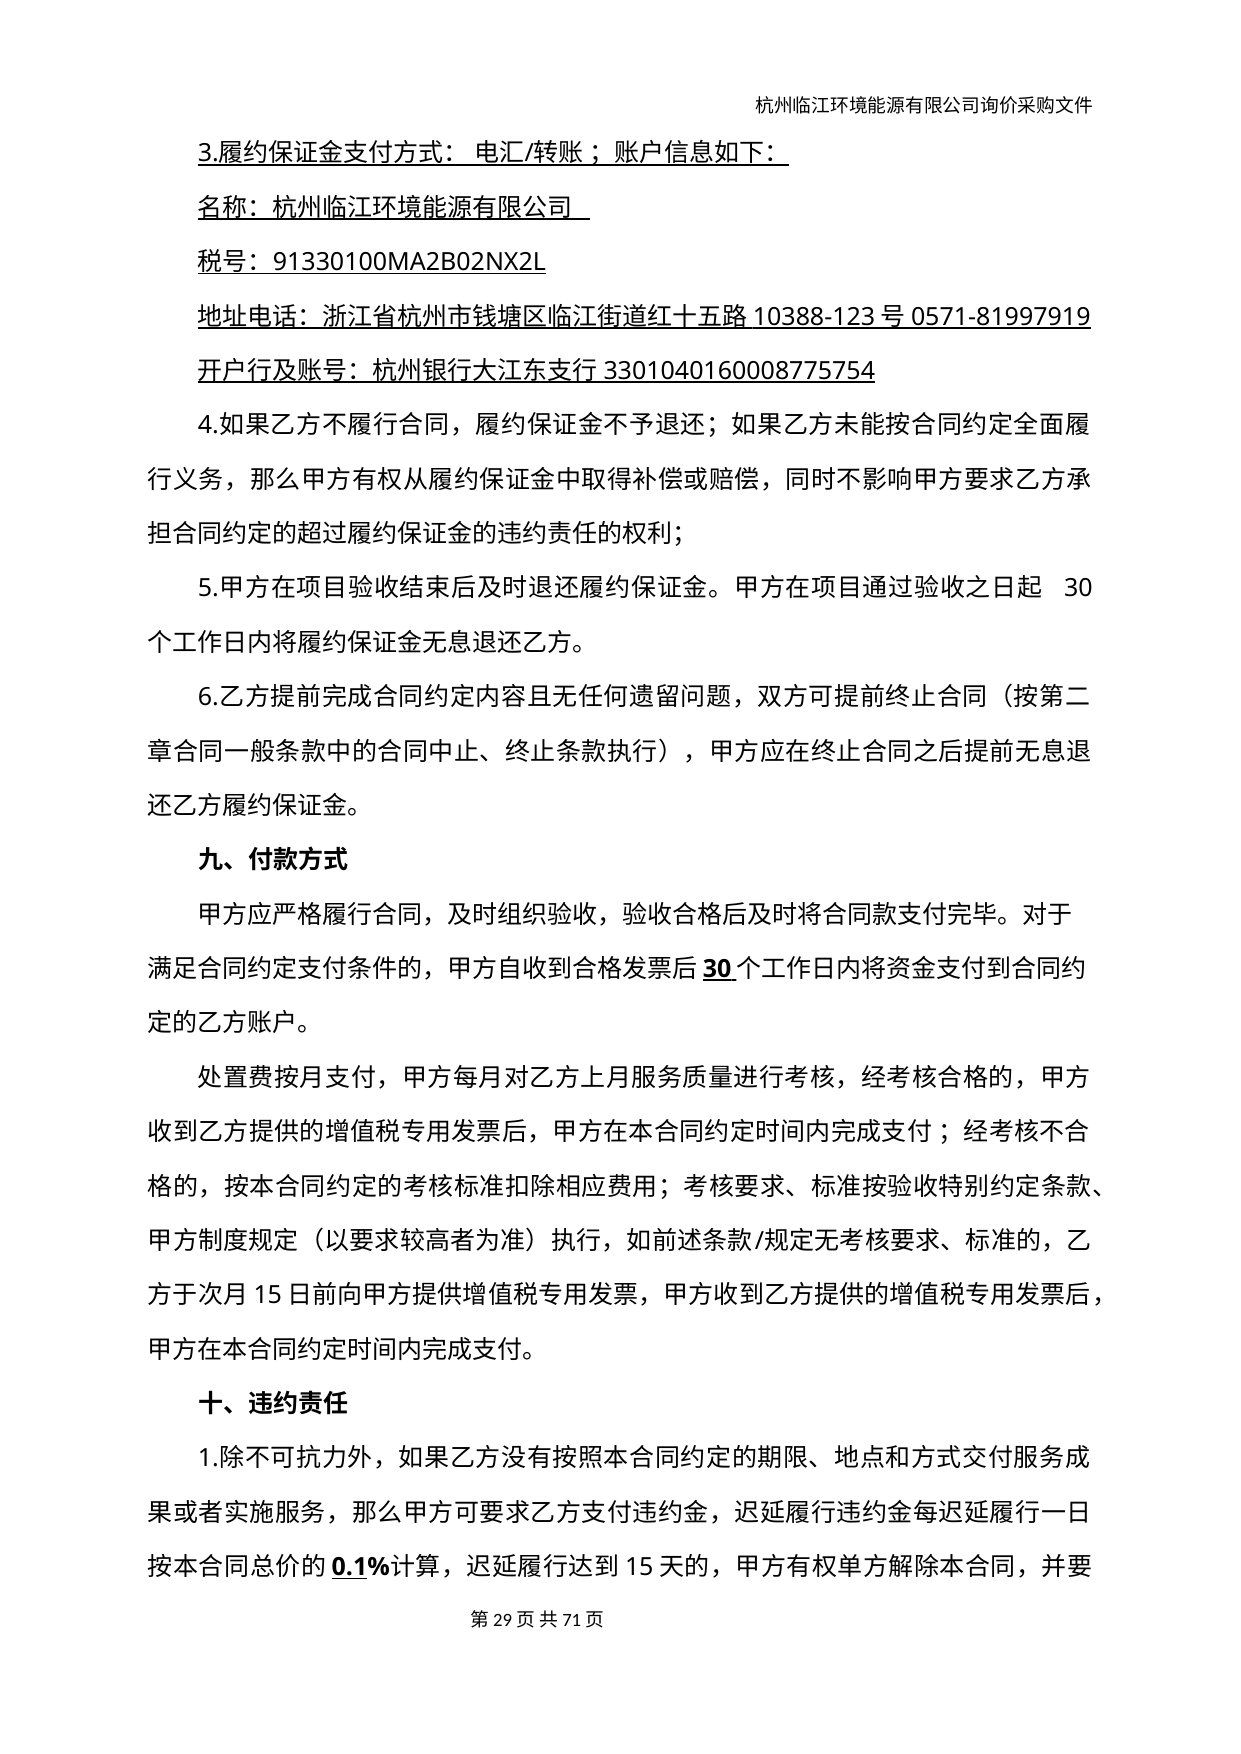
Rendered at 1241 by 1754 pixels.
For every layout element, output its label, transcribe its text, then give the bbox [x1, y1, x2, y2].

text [148, 1438, 1092, 1583]
list 处置费按月支付，甲方每月对乙方上月服务质量进行考核，经考核合格的，甲方收到乙方提供的增值税专用发票后，甲方在本合同约定时间内完成支付 ；经考核不合格的，按本合同约定的考核标准扣除相应费用；考核要求、标准按验收特别约定条款、甲方制度规定（以要求较高者为准）执行，如前述条款/规定无考核要求、标准的，乙方于次月15日前向甲方提供增值税专用发票，甲方收到乙方提供的增值税专用发票后，甲方在本合同约定时间内完成支付。 [148, 1057, 1092, 1365]
list 6.乙方提前完成合同约定内容且无任何遗留问题，双方可提前终止合同（按第二章合同一般条款中的合同中止、终止条款执行），甲方应在终止合同之后提前无息退还乙方履约保证金。 [148, 677, 1092, 822]
list 名称：杭州临江环境能源有限公司 [148, 187, 1092, 223]
list 3.履约保证金支付方式： 电汇/转账 ；账户信息如下： [148, 133, 1092, 169]
list 5.甲方在项目验收结束后及时退还履约保证金。甲方在项目通过验收之日起 30 个工作日内将履约保证金无息退还乙方。 [148, 568, 1092, 658]
text 十、违约责任 [148, 1383, 1092, 1420]
list 地址电话：浙江省杭州市钱塘区临江街道红十五路10388-123号 0571-81997919 [148, 296, 1092, 332]
list 九、付款方式 [148, 840, 1092, 876]
list 4.如果乙方不履行合同，履约保证金不予退还；如果乙方未能按合同约定全面履行义务，那么甲方有权从履约保证金中取得补偿或赔偿，同时不影响甲方要求乙方承担合同约定的超过履约保证金的违约责任的权利； [148, 405, 1092, 550]
list 开户行及账号：杭州银行大江东支行 3301040160008775754 [148, 350, 1092, 387]
list 税号：91330100MA2B02NX2L [148, 242, 1092, 278]
text 甲方应严格履行合同，及时组织验收，验收合格后及时将合同款支付完毕。对于满足合同约定支付条件的，甲方自收到合格发票后30个工作日内将资金支付到合同约定的乙方账户。 [148, 894, 1092, 1039]
